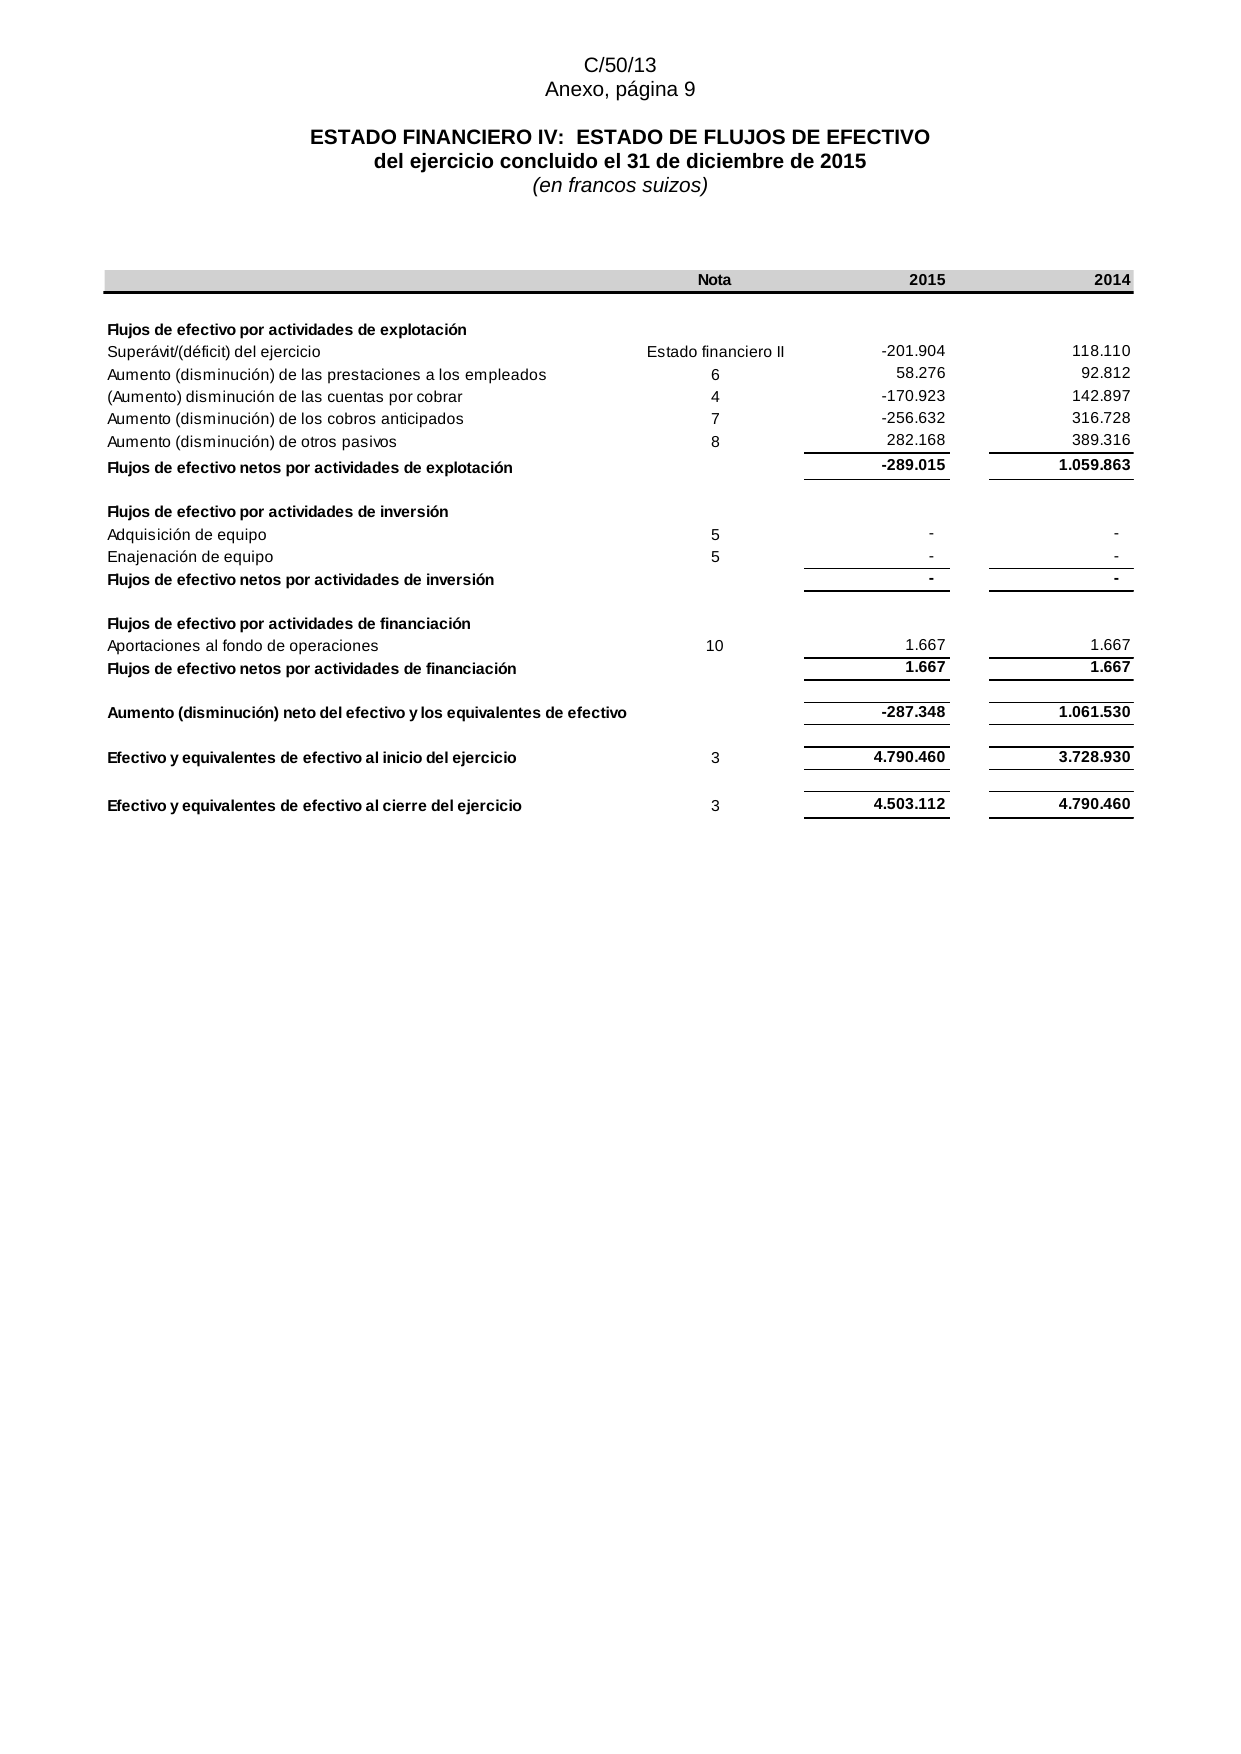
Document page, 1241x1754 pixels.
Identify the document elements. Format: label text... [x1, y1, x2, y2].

subtitle ESTADO FINANCIERO IV: ESTADO DE FLUJOS DE EFECTIVO [118, 125, 1122, 149]
text del ejercicio concluido el 31 de diciembre de 2015 [118, 149, 1122, 173]
text (en francos suizos) [118, 173, 1122, 197]
